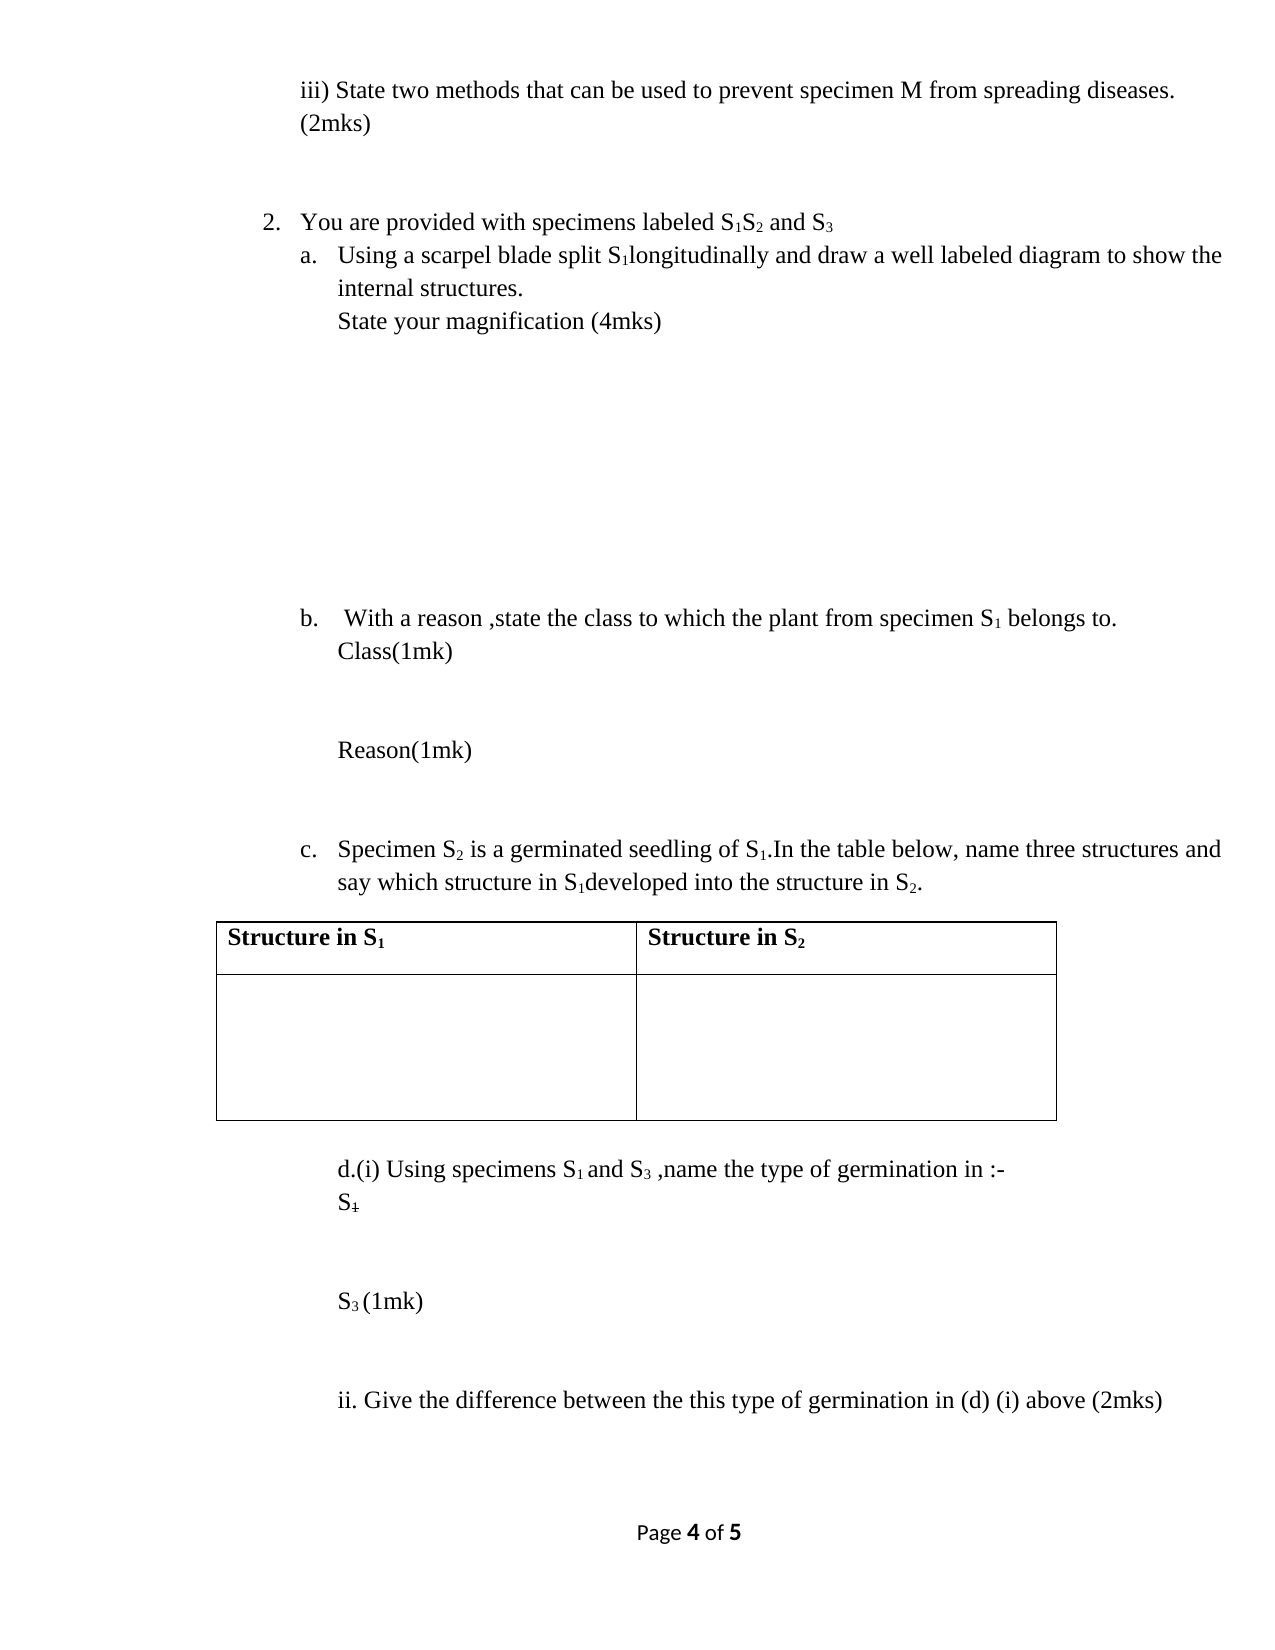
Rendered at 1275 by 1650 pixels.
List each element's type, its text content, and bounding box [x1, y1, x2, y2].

list Class(1mk) [337, 636, 1228, 665]
table_cell [217, 975, 636, 1119]
list Specimen S2 is a germinated seedling of S1.In the table below, name three structures and say which structure in S1developed into the structure in S2. [300, 834, 1228, 896]
list State your magnification (4mks) [337, 306, 1228, 335]
list S1 [337, 1187, 1228, 1215]
list d.(i) Using specimens S1 and S3 ,name the type of germination in :- [337, 1154, 1228, 1182]
list Using a scarpel blade split S1longitudinally and draw a well labeled diagram to show the internal structures. [300, 240, 1228, 302]
list ii. Give the difference between the this type of germination in (d) (i) above (2mks) [337, 1385, 1228, 1413]
list Reason(1mk) [337, 735, 1228, 764]
list S3 (1mk) [337, 1286, 1228, 1314]
list With a reason ,state the class to which the plant from specimen S1 belongs to. [300, 603, 1228, 632]
table_cell [637, 975, 1056, 1119]
list You are provided with specimens labeled S1S2 and S3 [262, 207, 1228, 236]
table_header Structure in S2 [637, 923, 1056, 973]
table_header Structure in S1 [217, 923, 636, 973]
list iii) State two methods that can be used to prevent specimen M from spreading diseases.(2mks) [300, 75, 1228, 137]
